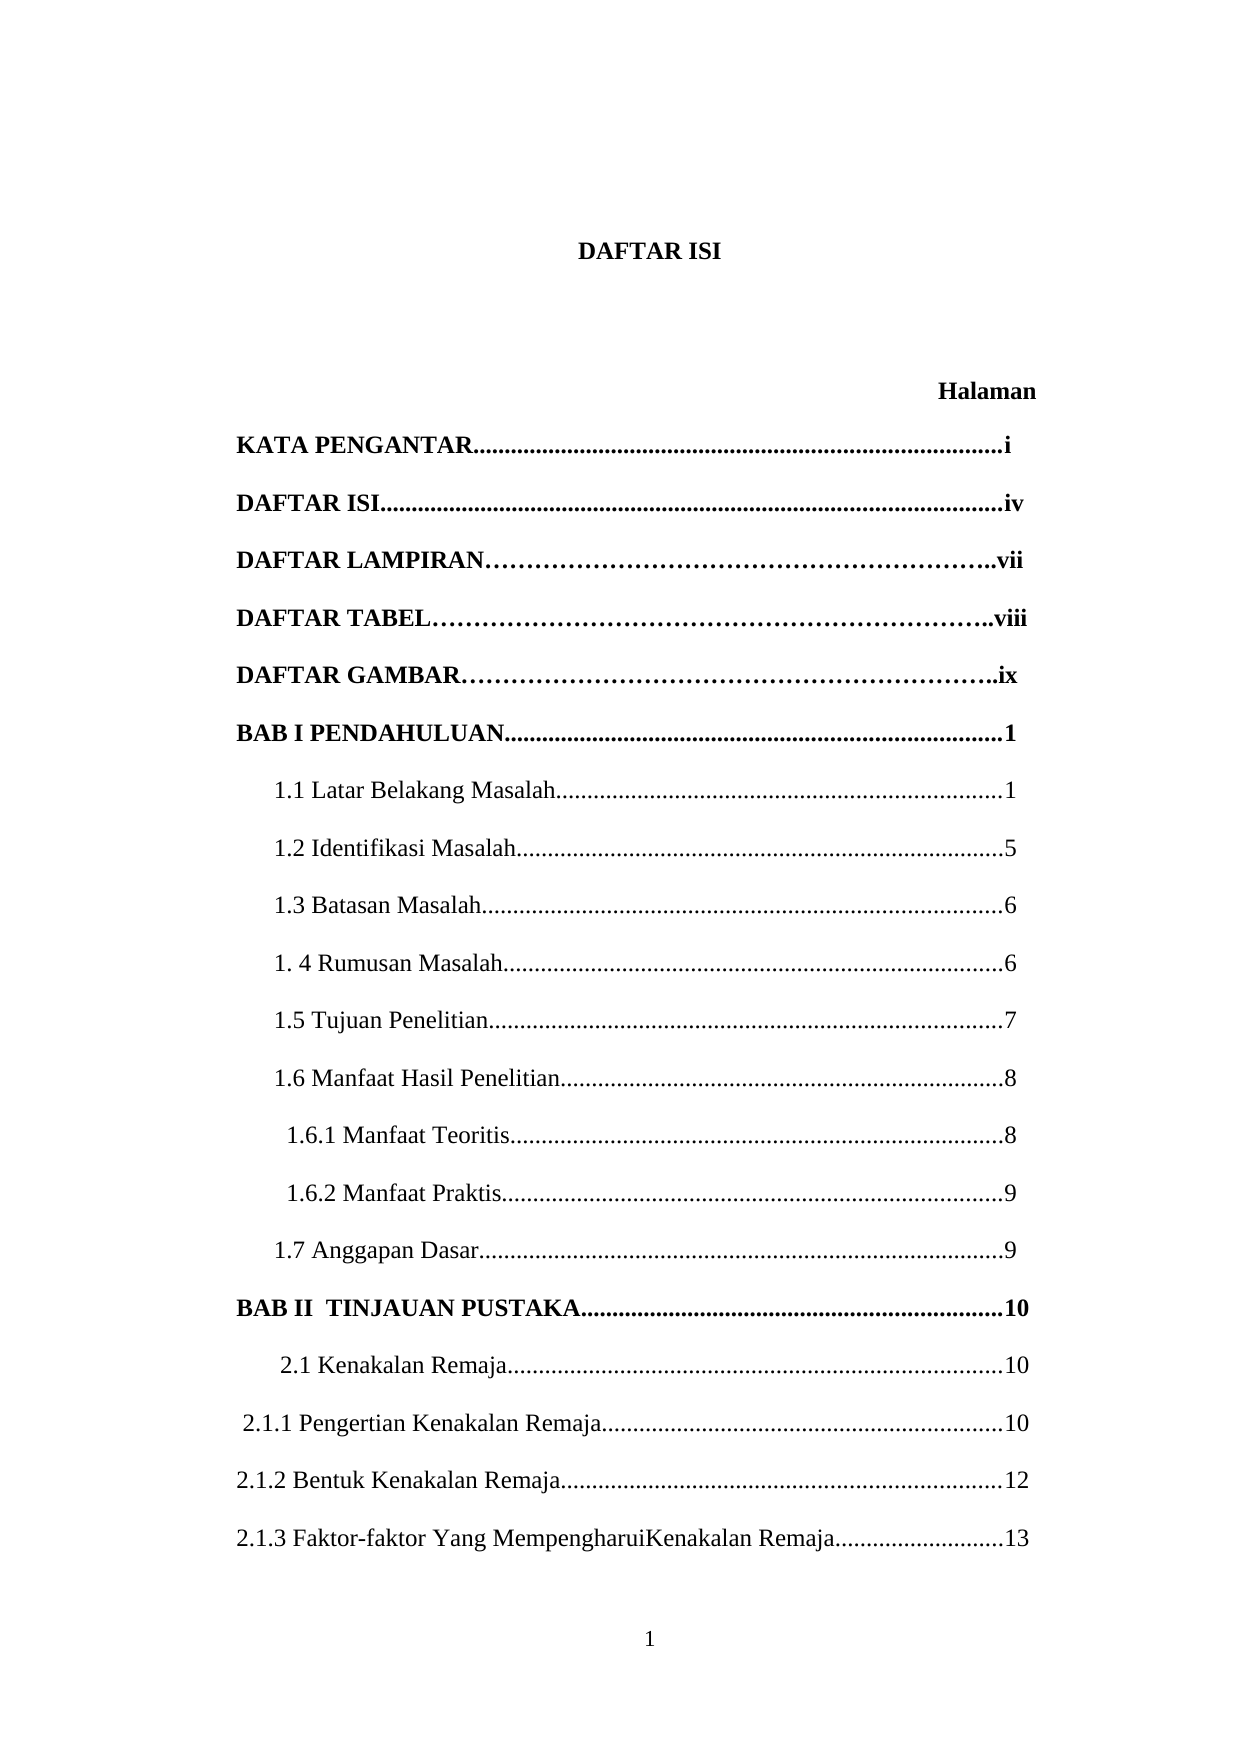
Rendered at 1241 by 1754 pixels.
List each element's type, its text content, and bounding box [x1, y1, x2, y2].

text 1.7 Anggapan Dasar 9 [236, 1235, 1063, 1264]
text 1. 4 Rumusan Masalah 6 [236, 948, 1063, 976]
text 1.6.2 Manfaat Praktis 9 [236, 1178, 1063, 1206]
text 2.1.2 Bentuk Kenakalan Remaja 12 [236, 1465, 1063, 1494]
text BAB I PENDAHULUAN 1 [236, 718, 1063, 746]
text 2.1.1 Pengertian Kenakalan Remaja 10 [236, 1408, 1063, 1436]
text DAFTAR TABEL…………………………………………………………..viii [236, 603, 1063, 631]
text 2.1.3 Faktor-faktor Yang MempengharuiKenakalan Remaja 13 [236, 1523, 1063, 1551]
text KATA PENGANTAR i [236, 430, 1063, 459]
text DAFTAR LAMPIRAN……………………………………………………..vii [236, 545, 1063, 574]
text 2.1 Kenakalan Remaja 10 [236, 1350, 1063, 1379]
text BAB II TINJAUAN PUSTAKA 10 [236, 1293, 1063, 1321]
text Halaman [236, 344, 1063, 405]
text DAFTAR ISI iv [236, 488, 1063, 516]
text 1.6 Manfaat Hasil Penelitian 8 [236, 1063, 1063, 1091]
text 1.3 Batasan Masalah 6 [236, 890, 1063, 919]
text 1.6.1 Manfaat Teoritis 8 [236, 1120, 1063, 1149]
text 1.2 Identifikasi Masalah 5 [236, 833, 1063, 861]
text DAFTAR GAMBAR………………………………………………………..ix [236, 660, 1063, 689]
text 1.1 Latar Belakang Masalah 1 [236, 775, 1063, 804]
text DAFTAR ISI [236, 236, 1063, 265]
text 1.5 Tujuan Penelitian 7 [236, 1005, 1063, 1034]
